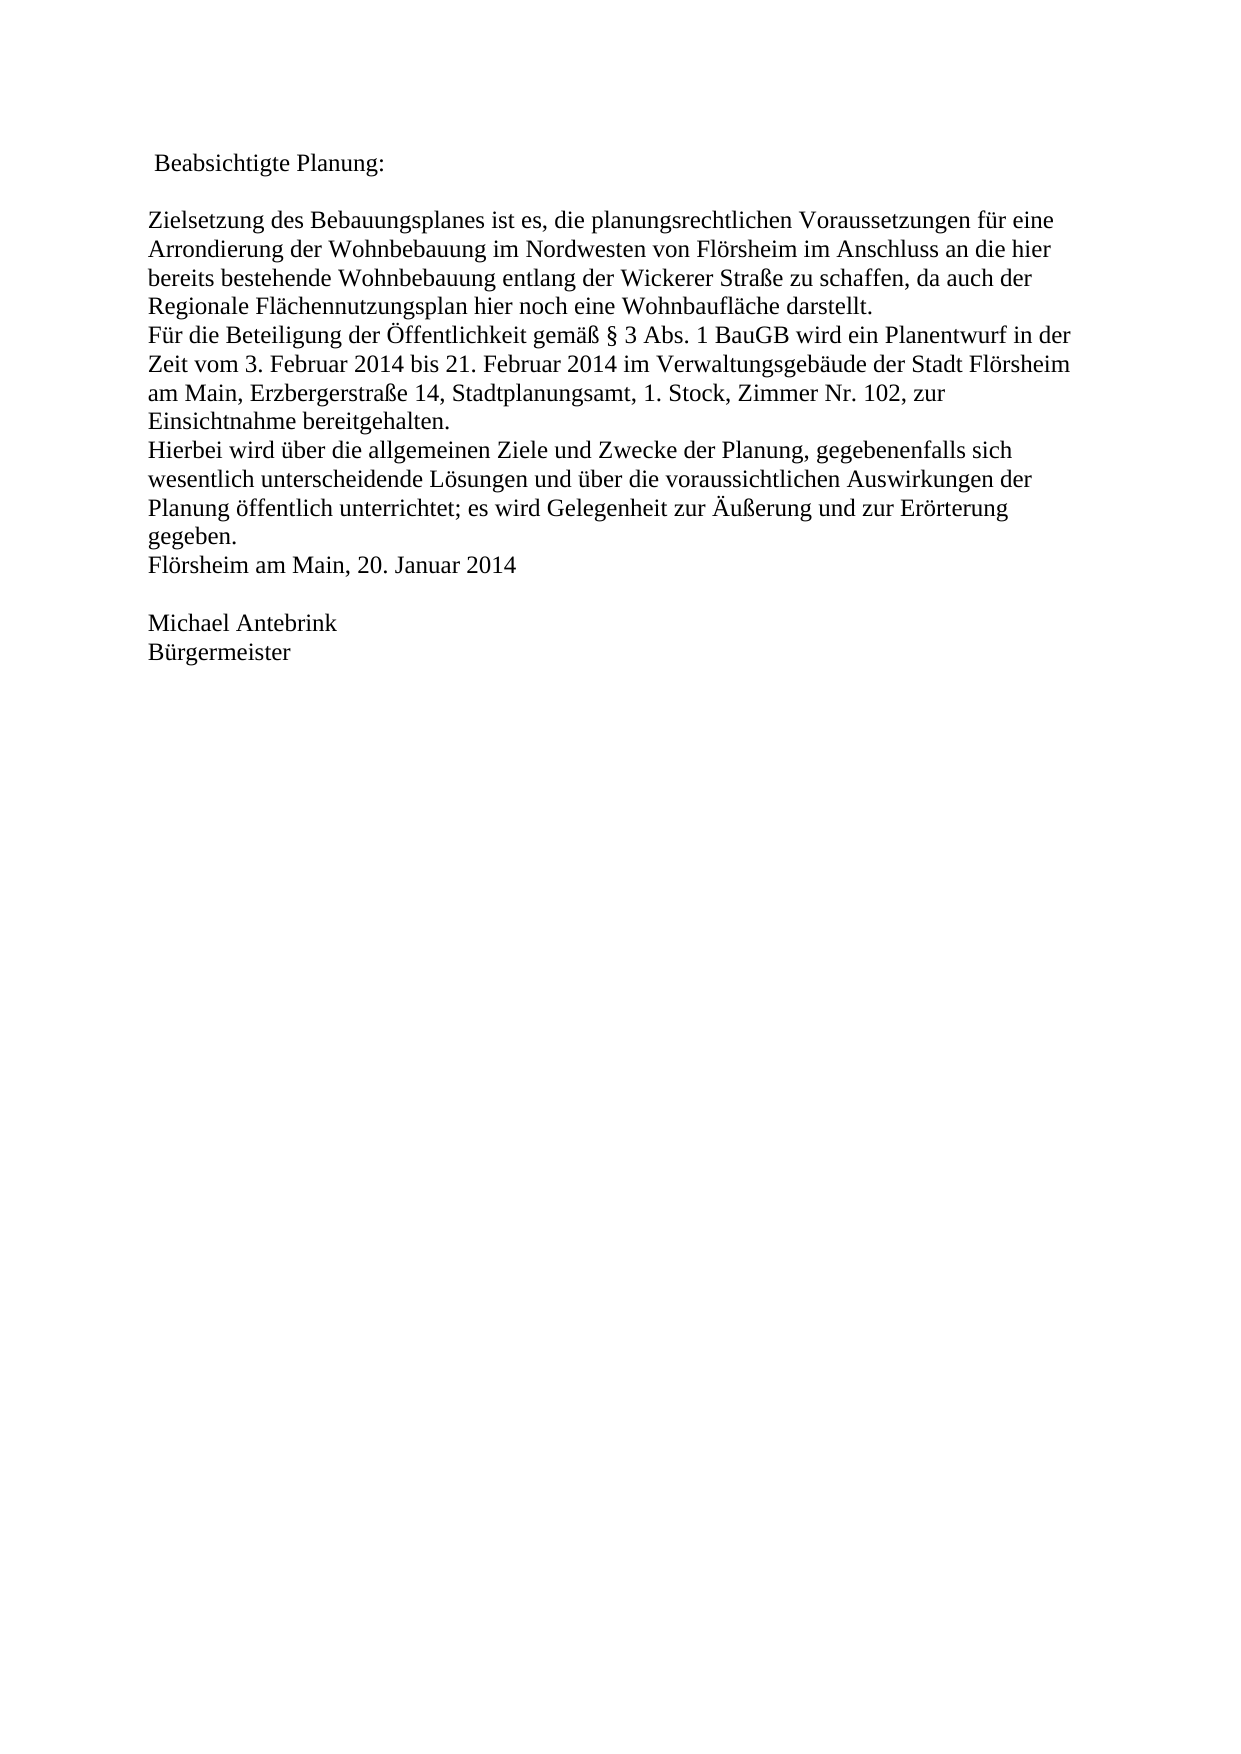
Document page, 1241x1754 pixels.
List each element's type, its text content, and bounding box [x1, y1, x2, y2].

text Michael Antebrink Bürgermeister [148, 608, 1093, 666]
text Beabsichtigte Planung: Zielsetzung des Bebauungsplanes ist es, die planungsrechtlichen Voraussetzungen für eine Arrondierung der Wohnbebauung im Nordwesten von Flörsheim im Anschluss an die hier bereits bestehende Wohnbebauung entlang der Wickerer Straße zu schaffen, da auch der Regionale Flächennutzungsplan hier noch eine Wohnbaufläche darstellt. Für die Beteiligung der Öffentlichkeit gemäß § 3 Abs. 1 BauGB wird ein Planentwurf in der Zeit vom 3. Februar 2014 bis 21. Februar 2014 im Verwaltungsgebäude der Stadt Flörsheim am Main, Erzbergerstraße 14, Stadtplanungsamt, 1. Stock, Zimmer Nr. 102, zur Einsichtnahme bereitgehalten. Hierbei wird über die allgemeinen Ziele und Zwecke der Planung, gegebenenfalls sich wesentlich unterscheidende Lösungen und über die voraussichtlichen Auswirkungen der Planung öffentlich unterrichtet; es wird Gelegenheit zur Äußerung und zur Erörterung gegeben. Flörsheim am Main, 20. Januar 2014 [148, 148, 1093, 579]
